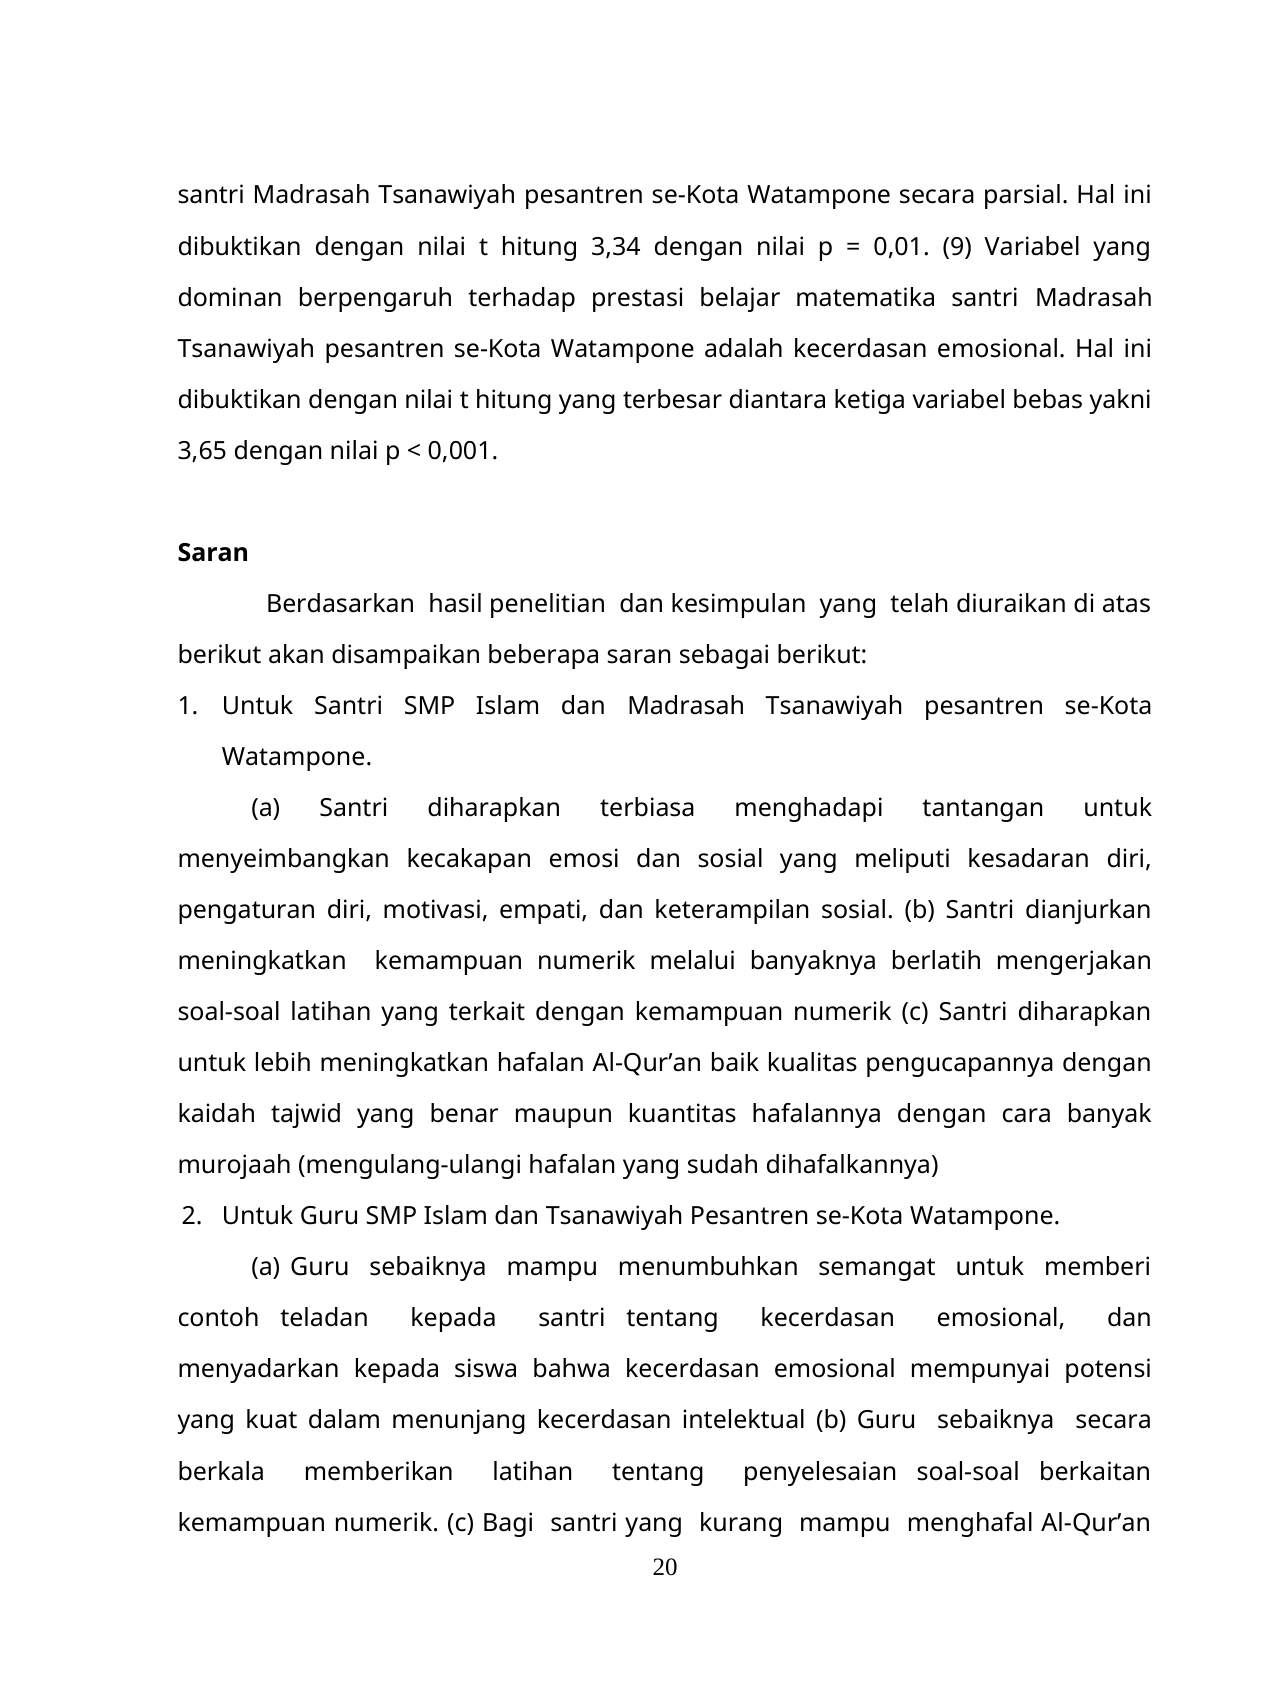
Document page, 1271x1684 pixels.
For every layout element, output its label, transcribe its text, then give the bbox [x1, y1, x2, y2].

list Untuk Santri SMP Islam dan Madrasah Tsanawiyah pesantren se-Kota Watampone. [177, 688, 1153, 773]
list Untuk Guru SMP Islam dan Tsanawiyah Pesantren se-Kota Watampone. [192, 1198, 1153, 1232]
text Saran [177, 534, 1153, 568]
list Berdasarkan hasil penelitian dan kesimpulan yang telah diuraikan di atas berikut akan disampaikan beberapa saran sebagai berikut: [177, 586, 1153, 671]
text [177, 1249, 1153, 1538]
list (a) Santri diharapkan terbiasa menghadapi tantangan untuk menyeimbangkan kecakapan emosi dan sosial yang meliputi kesadaran diri, pengaturan diri, motivasi, empati, dan keterampilan sosial. (b) Santri dianjurkan meningkatkan kemampuan numerik melalui banyaknya berlatih mengerjakan soal-soal latihan yang terkait dengan kemampuan numerik (c) Santri diharapkan untuk lebih meningkatkan hafalan Al-Qur’an baik kualitas pengucapannya dengan kaidah tajwid yang benar maupun kuantitas hafalannya dengan cara banyak murojaah (mengulang-ulangi hafalan yang sudah dihafalkannya) [177, 790, 1153, 1181]
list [177, 177, 1153, 466]
